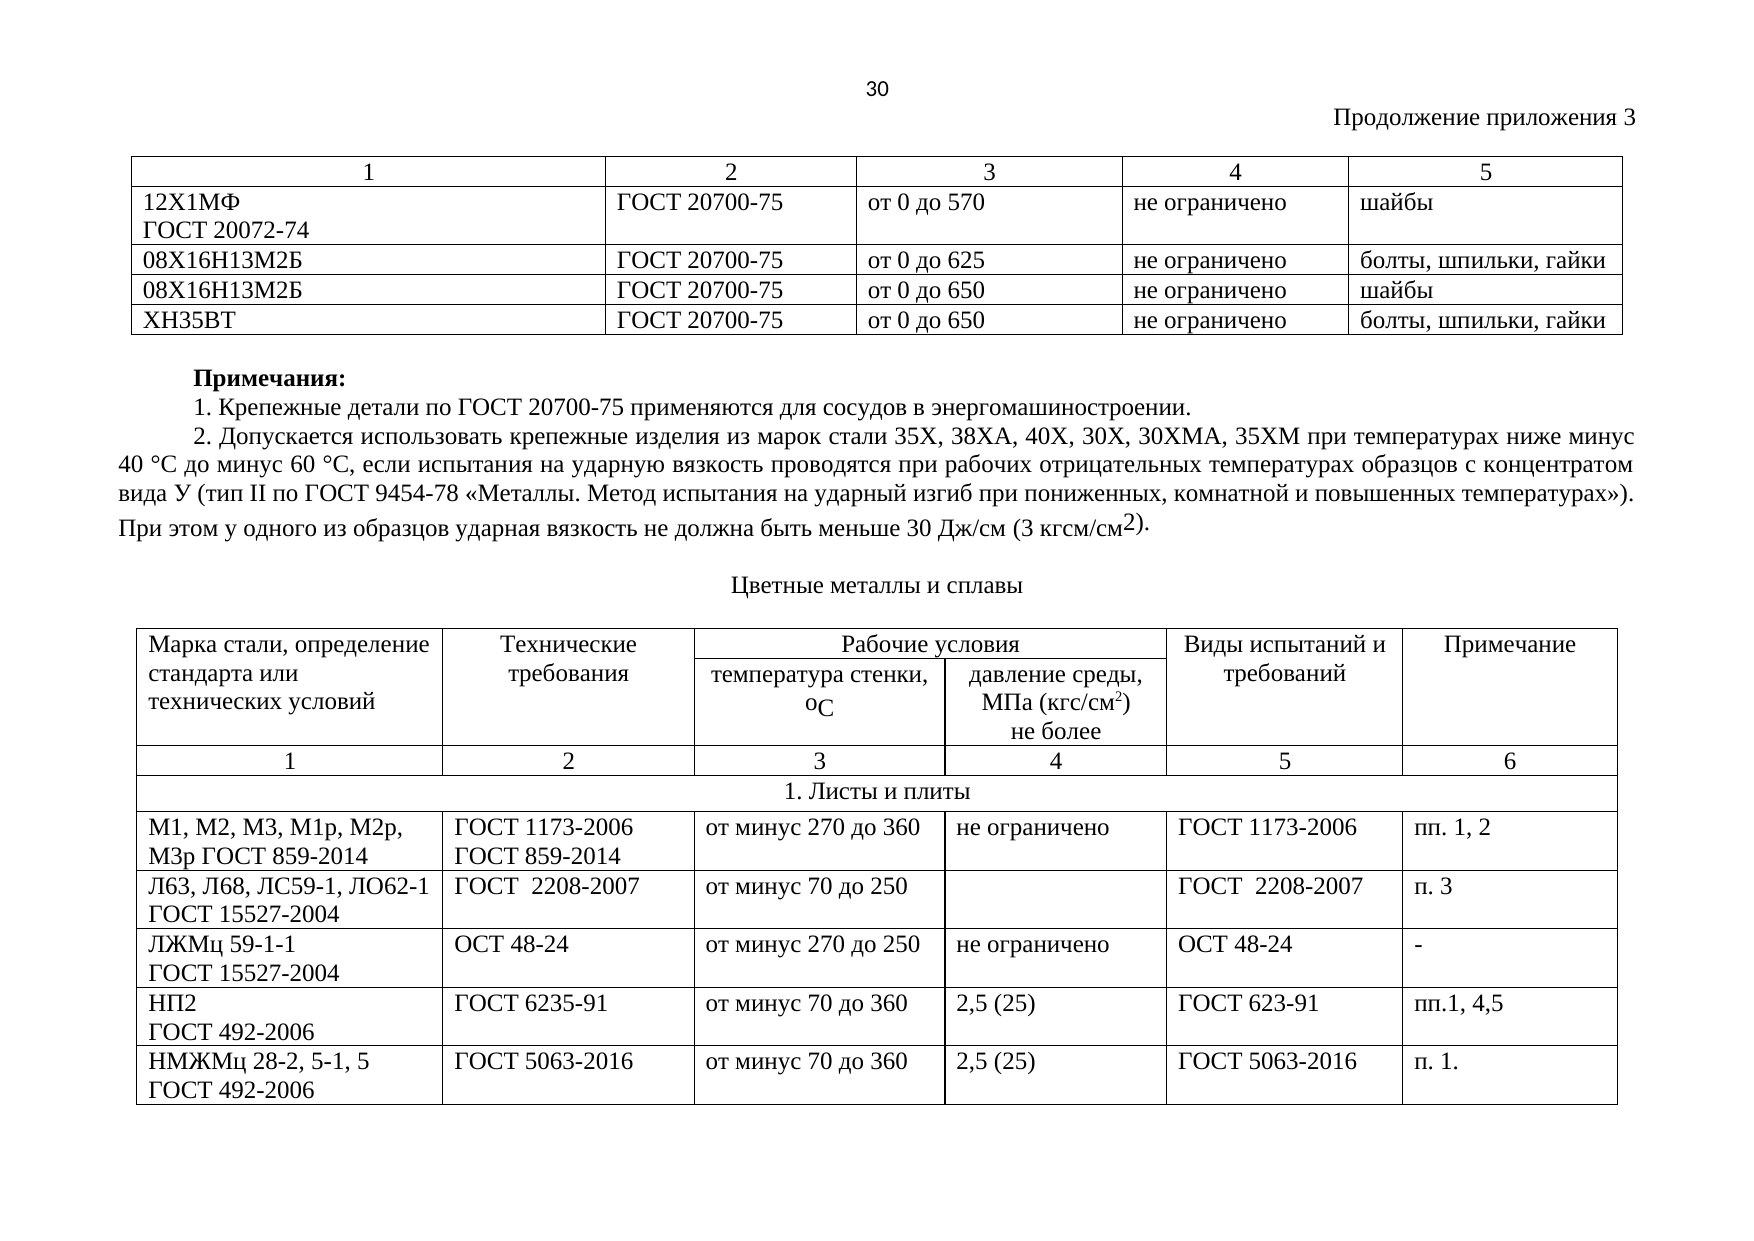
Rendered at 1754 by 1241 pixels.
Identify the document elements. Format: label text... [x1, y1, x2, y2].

table_cell 1 [137, 746, 442, 775]
table_cell п. 1. [1403, 1046, 1617, 1104]
table_cell болты, шпильки, гайки [1349, 245, 1622, 274]
table_cell не ограничено [946, 929, 1166, 987]
table_cell не ограничено [1123, 305, 1348, 333]
table_cell ГОСТ 20700-75 [606, 275, 856, 304]
table_cell пп. 1, 2 [1403, 812, 1617, 870]
table_header 4 [1123, 157, 1348, 186]
table_cell от 0 до 650 [857, 305, 1122, 333]
table_cell не ограничено [1123, 245, 1348, 274]
table_header Примечание [1403, 629, 1617, 745]
table_cell ГОСТ 20700-75 [606, 305, 856, 333]
table_header 3 [857, 157, 1122, 186]
table_cell пп.1, 4,5 [1403, 988, 1617, 1045]
table_cell ОСТ 48-24 [1167, 929, 1402, 987]
text 1. Крепежные детали по ГОСТ 20700-75 применяются для сосудов в энергомашиностроении. [118, 392, 1636, 421]
table_cell ГОСТ 5063-2016 [443, 1046, 694, 1104]
table_cell 2,5 (25) [946, 1046, 1166, 1104]
table_cell болты, шпильки, гайки [1349, 305, 1622, 333]
table_cell ГОСТ 2208-2007 [1167, 871, 1402, 928]
table_cell НМЖМц 28-2, 5-1, 5 ГОСТ 492-2006 [137, 1046, 442, 1104]
table_cell не ограничено [946, 812, 1166, 870]
table_cell от 0 до 570 [857, 187, 1122, 244]
table_cell ГОСТ 2208-2007 [443, 871, 694, 928]
table_header Марка стали, определение стандарта или технических условий [137, 629, 442, 745]
table_cell ГОСТ 1173-2006 ГОСТ 859-2014 [443, 812, 694, 870]
table_cell Л63, Л68, ЛС59-1, ЛО62-1 ГОСТ 15527-2004 [137, 871, 442, 928]
table_cell ОСТ 48-24 [443, 929, 694, 987]
table_cell ГОСТ 20700-75 [606, 245, 856, 274]
table_cell 2 [443, 746, 694, 775]
table_cell п. 3 [1403, 871, 1617, 928]
table_cell ГОСТ 1173-2006 [1167, 812, 1402, 870]
table_cell 12Х1МФ ГОСТ 20072-74 [132, 187, 605, 244]
table_header 2 [606, 157, 856, 186]
table_cell М1, М2, М3, М1р, М2р, М3р ГОСТ 859-2014 [137, 812, 442, 870]
table_cell шайбы [1349, 275, 1622, 304]
table_cell 3 [695, 746, 944, 775]
table_cell не ограничено [1123, 275, 1348, 304]
table_cell от минус 70 до 360 [695, 1046, 944, 1104]
table_cell [946, 871, 1166, 928]
table_cell от 0 до 625 [857, 245, 1122, 274]
table_cell 1. Листы и плиты [137, 776, 1617, 811]
table_cell ХН35ВТ [132, 305, 605, 333]
table_header 1 [132, 157, 605, 186]
table_header 5 [1349, 157, 1622, 186]
table_cell НП2 ГОСТ 492-2006 [137, 988, 442, 1045]
table_cell 08Х16Н13М2Б [132, 275, 605, 304]
table_cell ГОСТ 6235-91 [443, 988, 694, 1045]
table_cell ГОСТ 623-91 [1167, 988, 1402, 1045]
table_cell от минус 270 до 250 [695, 929, 944, 987]
table_cell 08Х16Н13М2Б [132, 245, 605, 274]
table_header Виды испытаний и требований [1167, 629, 1402, 745]
table_cell давление среды, МПа (кгс/см2) не более [946, 659, 1166, 745]
table_cell ЛЖМц 59-1-1 ГОСТ 15527-2004 [137, 929, 442, 987]
table_cell от 0 до 650 [857, 275, 1122, 304]
table_cell от минус 270 до 360 [695, 812, 944, 870]
text Примечания: [118, 363, 1636, 392]
table_header Рабочие условия [695, 629, 1166, 658]
table_cell 6 [1403, 746, 1617, 775]
list Цветные металлы и сплавы [118, 570, 1636, 599]
text Продолжение приложения 3 [118, 102, 1636, 131]
table_cell температура стенки, оС [695, 659, 944, 745]
table_cell 5 [1167, 746, 1402, 775]
table_cell шайбы [1349, 187, 1622, 244]
table_cell 2,5 (25) [946, 988, 1166, 1045]
table_cell от минус 70 до 250 [695, 871, 944, 928]
table_cell от минус 70 до 360 [695, 988, 944, 1045]
table_cell ГОСТ 20700-75 [606, 187, 856, 244]
text 2. Допускается использовать крепежные изделия из марок стали 35Х, 38ХА, 40Х, 30Х, 30ХМА, 35ХМ при температурах ниже минус 40 °С до минус 60 °С, если испытания на ударную вязкость проводятся при рабочих отрицательных температурах образцов с концентратом вида У (тип II по ГОСТ 9454-78 «Металлы. Метод испытания на ударный изгиб при пониженных, комнатной и повышенных температурах»). При этом у одного из образцов ударная вязкость не должна быть меньше 30 Дж/см (3 кгсм/см2). [118, 421, 1636, 542]
table_cell - [1403, 929, 1617, 987]
table_header Технические требования [443, 629, 694, 745]
table_cell ГОСТ 5063-2016 [1167, 1046, 1402, 1104]
table_cell 4 [946, 746, 1166, 775]
table_cell не ограничено [1123, 187, 1348, 244]
